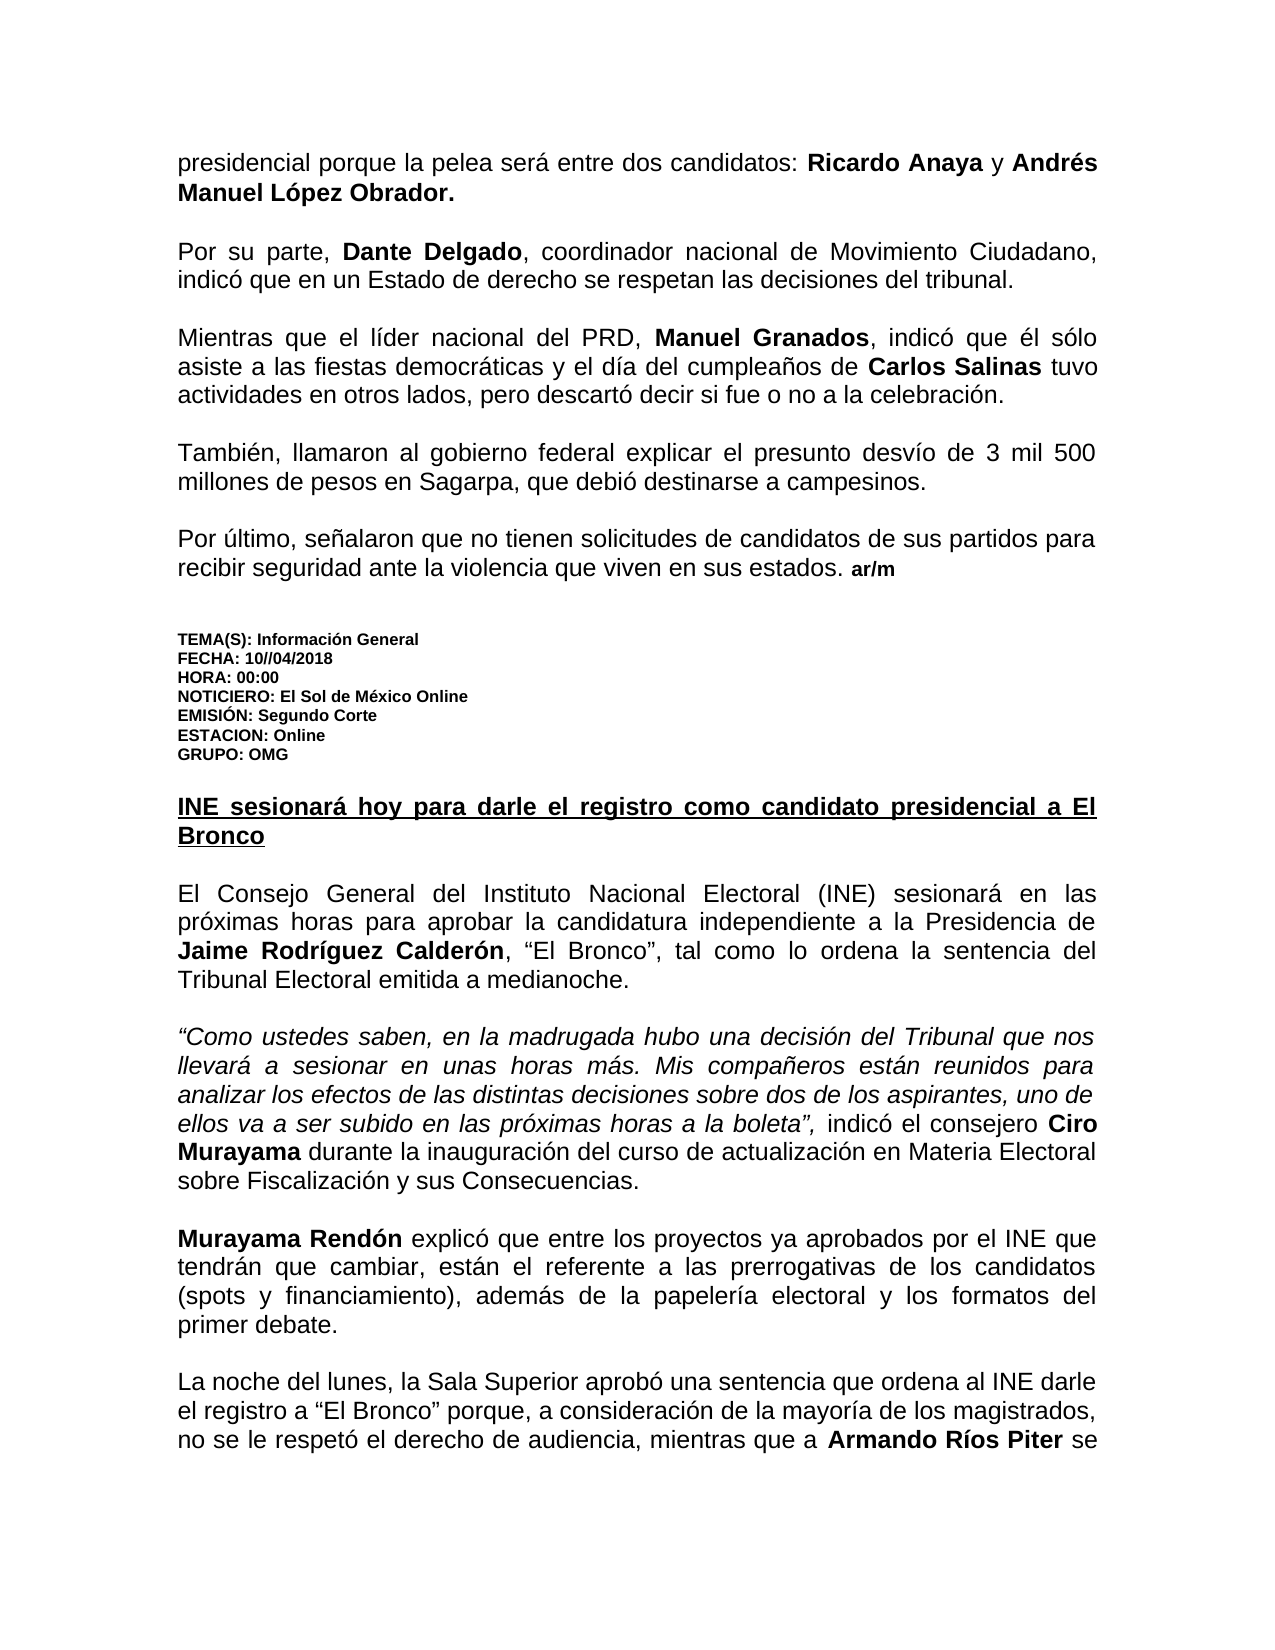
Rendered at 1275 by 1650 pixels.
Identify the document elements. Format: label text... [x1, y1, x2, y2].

text Por último, señalaron que no tienen solicitudes de candidatos de sus partidos para recibir seguridad ante la violencia que viven en sus estados. ar/m [177, 524, 1098, 582]
text EMISIÓN: Segundo Corte [177, 706, 1098, 725]
text INE sesionará hoy para darle el registro como candidato presidencial a El Bronco [177, 792, 1098, 850]
text Mientras que el líder nacional del PRD, Manuel Granados, indicó que él sólo asiste a las fiestas democráticas y el día del cumpleaños de Carlos Salinas tuvo actividades en otros lados, pero descartó decir si fue o no a la celebración. [177, 323, 1098, 409]
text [177, 148, 1098, 206]
text “Como ustedes saben, en la madrugada hubo una decisión del Tribunal que nos llevará a sesionar en unas horas más. Mis compañeros están reunidos para analizar los efectos de las distintas decisiones sobre dos de los aspirantes, uno de ellos va a ser subido en las próximas horas a la boleta”, indicó el consejero Ciro Murayama durante la inauguración del curso de actualización en Materia Electoral sobre Fiscalización y sus Consecuencias. [177, 1022, 1098, 1195]
text Murayama Rendón explicó que entre los proyectos ya aprobados por el INE que tendrán que cambiar, están el referente a las prerrogativas de los candidatos (spots y financiamiento), además de la papelería electoral y los formatos del primer debate. [177, 1224, 1098, 1339]
text GRUPO: OMG [177, 744, 1098, 764]
text El Consejo General del Instituto Nacional Electoral (INE) sesionará en las próximas horas para aprobar la candidatura independiente a la Presidencia de Jaime Rodríguez Calderón, “El Bronco”, tal como lo ordena la sentencia del Tribunal Electoral emitida a medianoche. [177, 879, 1098, 994]
text ESTACION: Online [177, 725, 1098, 744]
text NOTICIERO: El Sol de México Online [177, 687, 1098, 706]
text TEMA(S): Información General [177, 629, 1098, 649]
text Por su parte, Dante Delgado, coordinador nacional de Movimiento Ciudadano, indicó que en un Estado de derecho se respetan las decisiones del tribunal. [177, 237, 1098, 294]
text También, llamaron al gobierno federal explicar el presunto desvío de 3 mil 500 millones de pesos en Sagarpa, que debió destinarse a campesinos. [177, 438, 1098, 495]
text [177, 1367, 1098, 1454]
text HORA: 00:00 [177, 668, 1098, 687]
text FECHA: 10//04/2018 [177, 649, 1098, 668]
